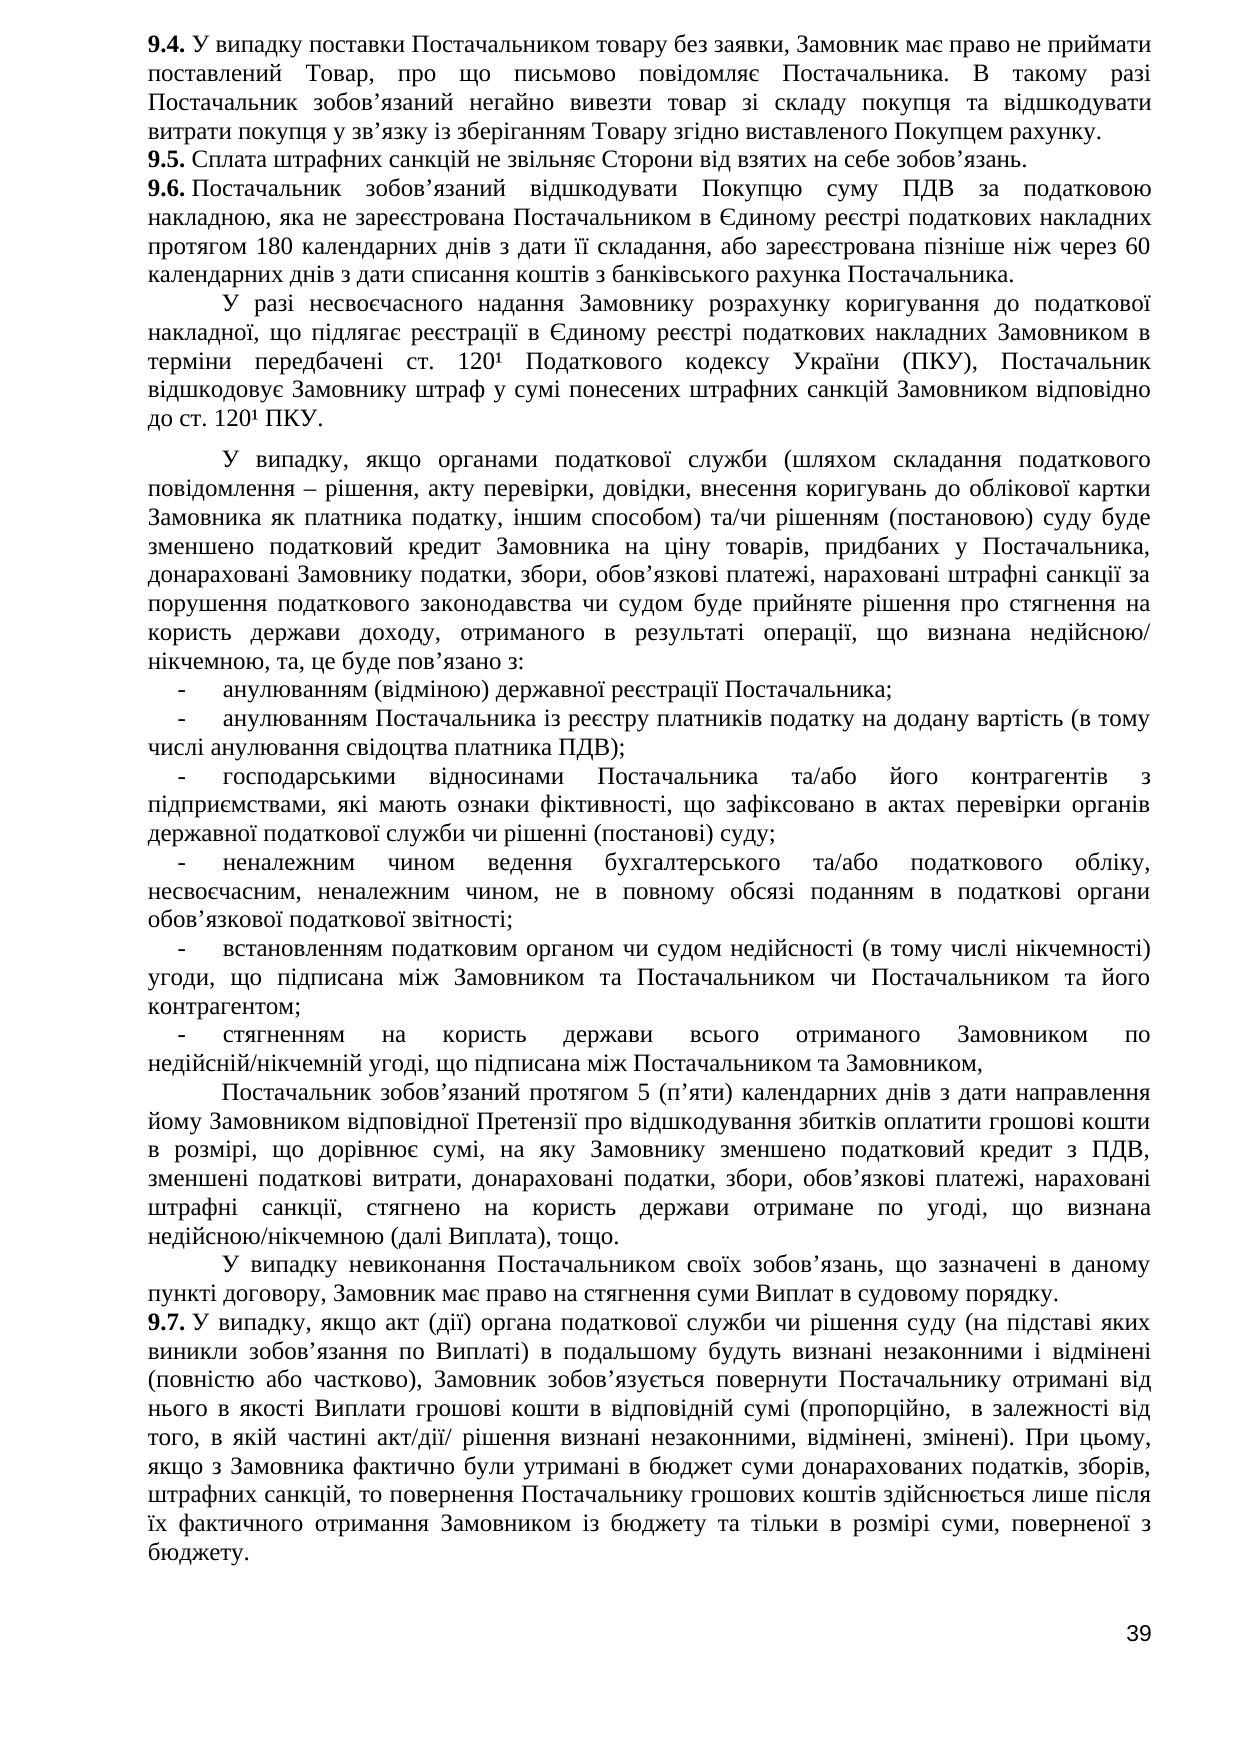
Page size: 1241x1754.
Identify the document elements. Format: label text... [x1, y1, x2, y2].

list У випадку, якщо акт (дії) органа податкової служби чи рішення суду (на підставі яких виникли зобов’язання по Виплаті) в подальшому будуть визнані незаконними і відмінені (повністю або частково), Замовник зобов’язується повернути Постачальнику отримані від нього в якості Виплати грошові кошти в відповідній сумі (пропорційно, в залежності від того, в якій частині акт/дії/ рішення визнані незаконними, відмінені, змінені). При цьому, якщо з Замовника фактично були утримані в бюджет суми донарахованих податків, зборів, штрафних санкцій, то повернення Постачальнику грошових коштів здійснюється лише після їх фактичного отримання Замовником із бюджету та тільки в розмірі суми, поверненої з бюджету. [148, 1307, 1152, 1566]
list У випадку поставки Постачальником товару без заявки, Замовник має право не приймати поставлений Товар, про що письмово повідомляє Постачальника. В такому разі Постачальник зобов’язаний негайно вивезти товар зі складу покупця та відшкодувати витрати покупця у зв’язку із зберіганням Товару згідно виставленого Покупцем рахунку. [148, 29, 1152, 144]
text - господарськими відносинами Постачальника та/або його контрагентів з підприємствами, які мають ознаки фіктивності, що зафіксовано в актах перевірки органів державної податкової служби чи рішенні (постанові) суду; [148, 761, 1152, 847]
text У випадку невиконання Постачальником своїх зобов’язань, що зазначені в даному пункті договору, Замовник має право на стягнення суми Виплат в судовому порядку. [148, 1249, 1152, 1307]
text - анулюванням (відміною) державної реєстрації Постачальника; [148, 674, 1152, 703]
text - стягненням на користь держави всього отриманого Замовником по недійсній/нікчемній угоді, що підписана між Постачальником та Замовником, [148, 1019, 1152, 1077]
text У випадку, якщо органами податкової служби (шляхом складання податкового повідомлення – рішення, акту перевірки, довідки, внесення коригувань до облікової картки Замовника як платника податку, іншим способом) та/чи рішенням (постановою) суду буде зменшено податковий кредит Замовника на ціну товарів, придбаних у Постачальника, донараховані Замовнику податки, збори, обов’язкові платежі, нараховані штрафні санкції за порушення податкового законодавства чи судом буде прийняте рішення про стягнення на користь держави доходу, отриманого в результаті операції, що визнана недійсною/ нікчемною, та, це буде пов’язано з: [148, 444, 1152, 674]
list Постачальник зобов’язаний відшкодувати Покупцю суму ПДВ за податковою накладною, яка не зареєстрована Постачальником в Єдиному реєстрі податкових накладних протягом 180 календарних днів з дати її складання, або зареєстрована пізніше ніж через 60 календарних днів з дати списання коштів з банківського рахунка Постачальника. [148, 173, 1152, 288]
text - анулюванням Постачальника із реєстру платників податку на додану вартість (в тому числі анулювання свідоцтва платника ПДВ); [148, 703, 1152, 761]
list Сплата штрафних санкцій не звільняє Сторони від взятих на себе зобов’язань. [148, 144, 1152, 173]
text У разі несвоєчасного надання Замовнику розрахунку коригування до податкової накладної, що підлягає реєстрації в Єдиному реєстрі податкових накладних Замовником в терміни передбачені ст. 120¹ Податкового кодексу України (ПКУ), Постачальник відшкодовує Замовнику штраф у сумі понесених штрафних санкцій Замовником відповідно до ст. 120¹ ПКУ. [148, 288, 1152, 432]
text Постачальник зобов’язаний протягом 5 (п’яти) календарних днів з дати направлення йому Замовником відповідної Претензії про відшкодування збитків оплатити грошові кошти в розмірі, що дорівнює сумі, на яку Замовнику зменшено податковий кредит з ПДВ, зменшені податкові витрати, донараховані податки, збори, обов’язкові платежі, нараховані штрафні санкції, стягнено на користь держави отримане по угоді, що визнана недійсною/нікчемною (далі Виплата), тощо. [148, 1077, 1152, 1249]
text - встановленням податковим органом чи судом недійсності (в тому числі нікчемності) угоди, що підписана між Замовником та Постачальником чи Постачальником та його контрагентом; [148, 933, 1152, 1019]
text - неналежним чином ведення бухгалтерського та/або податкового обліку, несвоєчасним, неналежним чином, не в повному обсязі поданням в податкові органи обов’язкової податкової звітності; [148, 847, 1152, 933]
